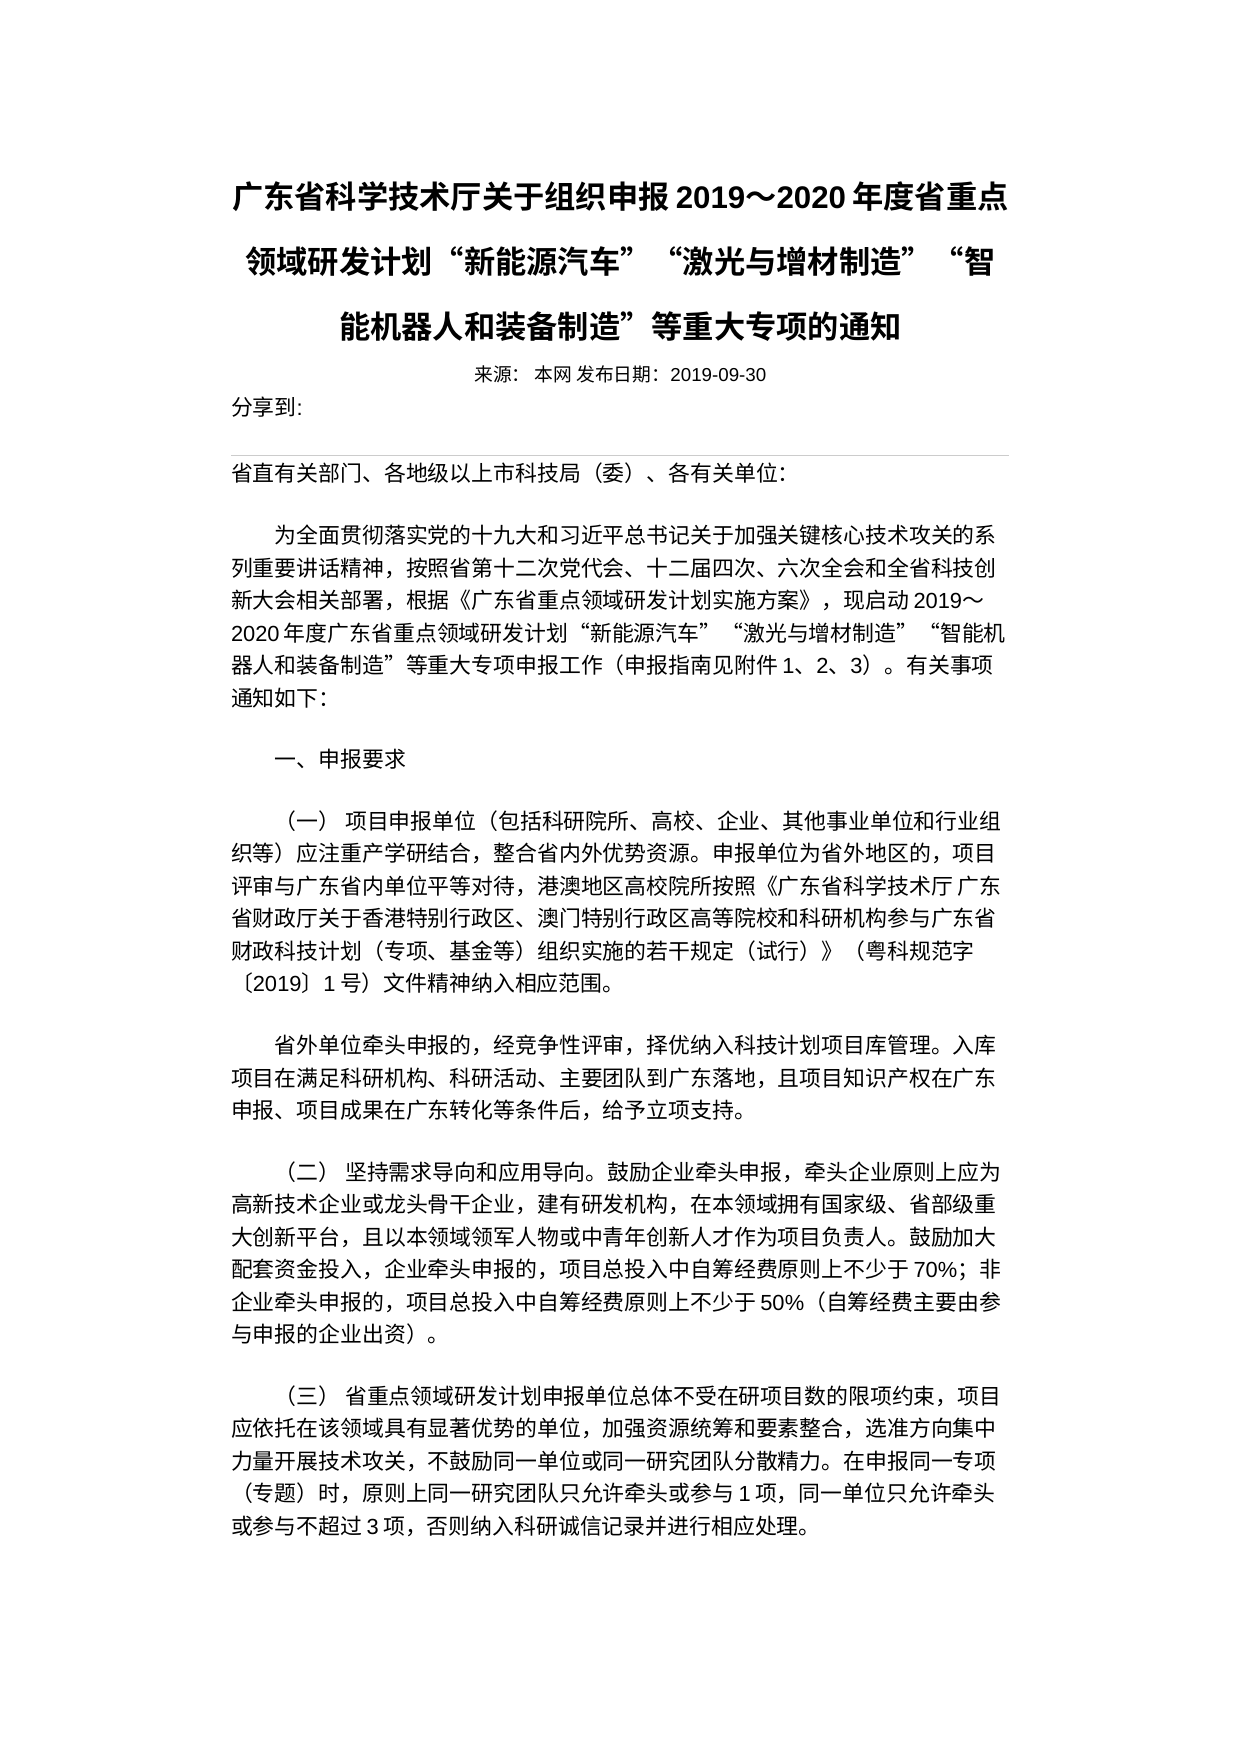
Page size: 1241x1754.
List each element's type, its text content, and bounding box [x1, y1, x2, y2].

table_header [231, 456, 1009, 1570]
